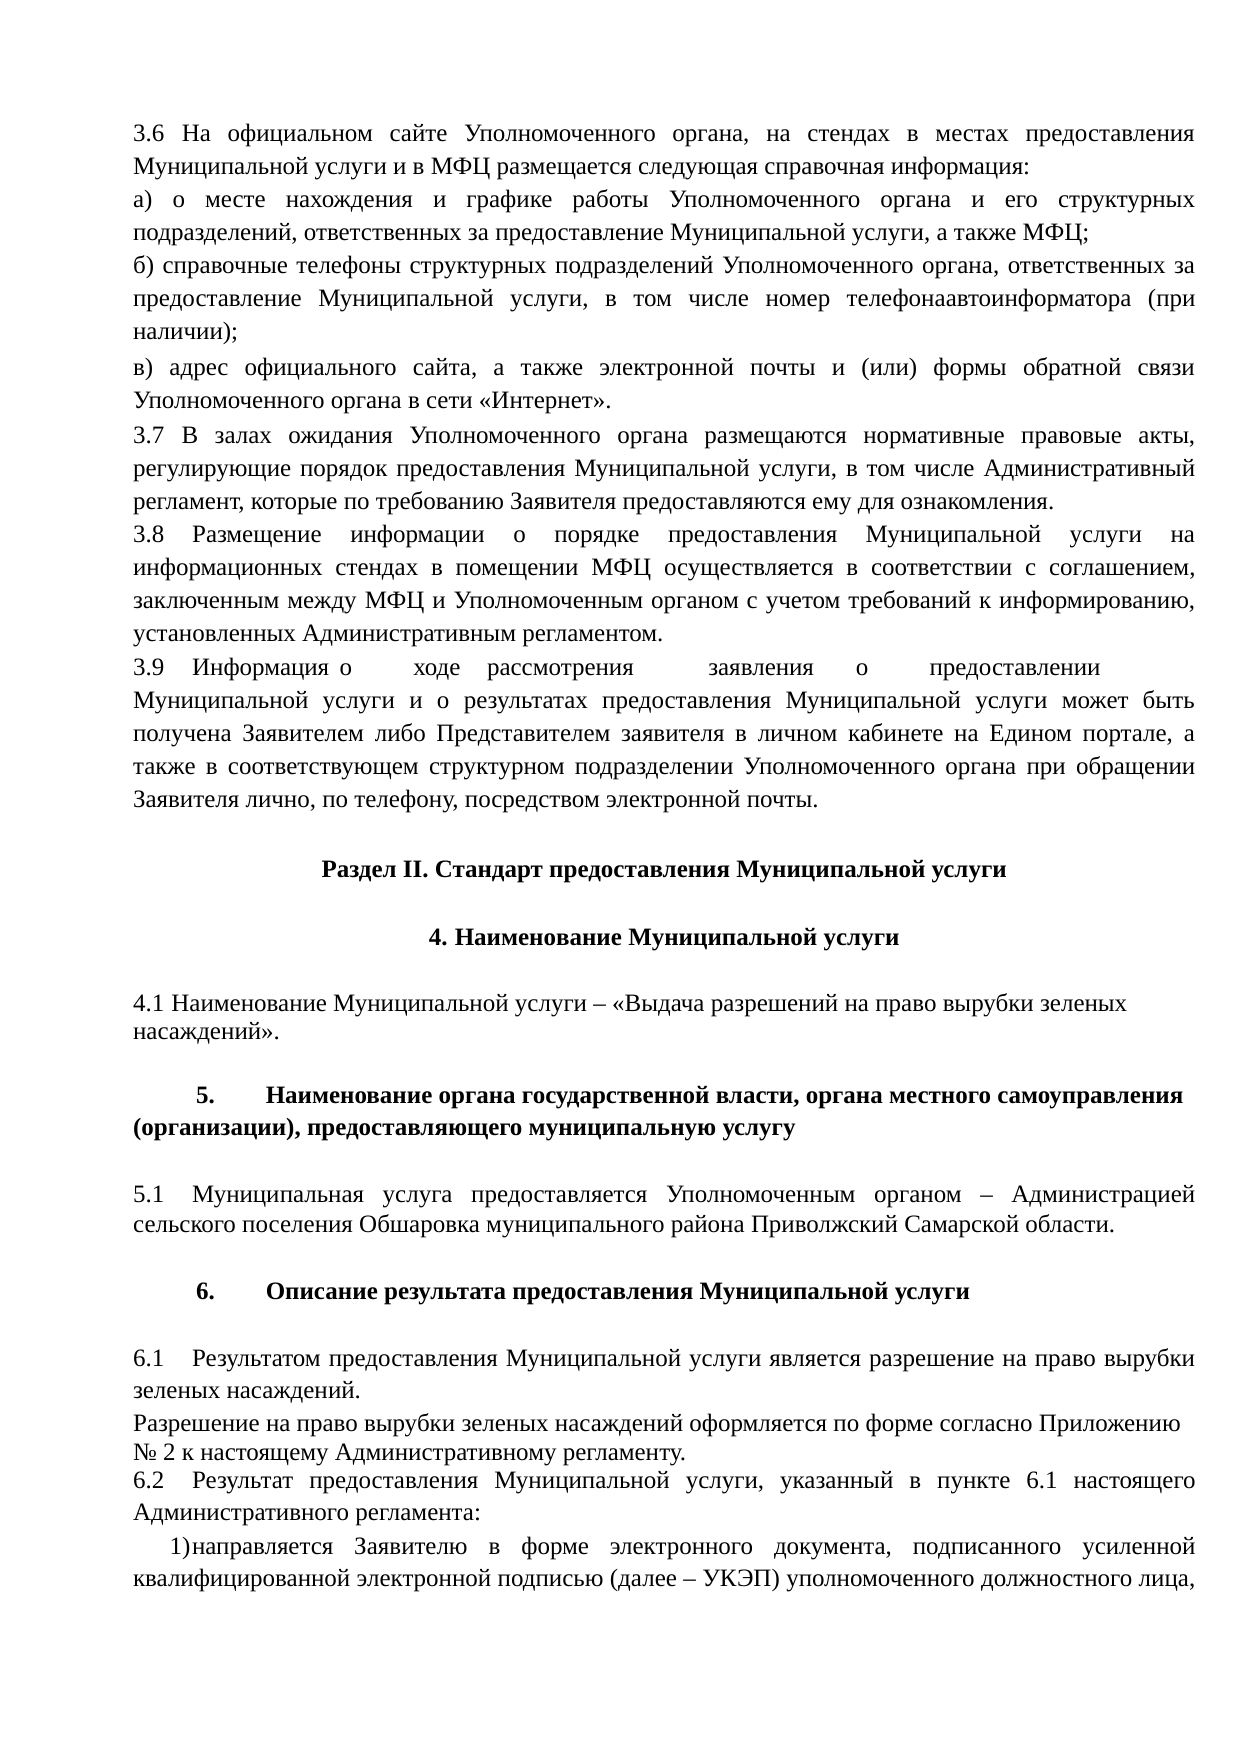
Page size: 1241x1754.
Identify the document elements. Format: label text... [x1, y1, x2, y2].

text 4.1 Наименование Муниципальной услуги – «Выдача разрешений на право вырубки зеленых насаждений». [133, 988, 1196, 1045]
text 3.8 Размещение информации о порядке предоставления Муниципальной услуги на информационных стендах в помещении МФЦ осуществляется в соответствии с соглашением, заключенным между МФЦ и Уполномоченным органом с учетом требований к информированию, установленных Административным регламентом. [133, 519, 1196, 647]
text а) о месте нахождения и графике работы Уполномоченного органа и его структурных подразделений, ответственных за предоставление Муниципальной услуги, а также МФЦ; [133, 184, 1196, 246]
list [133, 1531, 1196, 1591]
text Раздел II. Стандарт предоставления Муниципальной услуги [132, 854, 1196, 883]
list Результат предоставления Муниципальной услуги, указанный в пункте 6.1 настоящего Административного регламента: [133, 1466, 1196, 1526]
subtitle 4. Наименование Муниципальной услуги [132, 922, 1196, 951]
list Муниципальная услуга предоставляется Уполномоченным органом – Администрацией сельского поселения Обшаровка муниципального района Приволжский Самарской области. [133, 1179, 1196, 1237]
list Наименование органа государственной власти, органа местного самоуправления (организации), предоставляющего муниципальную услугу [133, 1080, 1196, 1141]
text б) справочные телефоны структурных подразделений Уполномоченного органа, ответственных за предоставление Муниципальной услуги, в том числе номер телефонаавтоинформатора (при наличии); [133, 250, 1196, 345]
list Описание результата предоставления Муниципальной услуги [133, 1276, 1196, 1305]
text 3.6 На официальном сайте Уполномоченного органа, на стендах в местах предоставления Муниципальной услуги и в МФЦ размещается следующая справочная информация: [133, 118, 1196, 180]
text 3.7 В залах ожидания Уполномоченного органа размещаются нормативные правовые акты, регулирующие порядок предоставления Муниципальной услуги, в том числе Административный регламент, которые по требованию Заявителя предоставляются ему для ознакомления. [133, 420, 1196, 515]
text 3.9 Информация о ходе рассмотрения заявления о предоставлении Муниципальной услуги и о результатах предоставления Муниципальной услуги может быть получена Заявителем либо Представителем заявителя в личном кабинете на Едином портале, а также в соответствующем структурном подразделении Уполномоченного органа при обращении Заявителя лично, по телефону, посредством электронной почты. [133, 652, 1196, 813]
list Результатом предоставления Муниципальной услуги является разрешение на право вырубки зеленых насаждений. [133, 1343, 1196, 1404]
text в) адрес официального сайта, а также электронной почты и (или) формы обратной связи Уполномоченного органа в сети «Интернет». [133, 352, 1196, 413]
text Разрешение на право вырубки зеленых насаждений оформляется по форме согласно Приложению № 2 к настоящему Административному регламенту. [133, 1408, 1196, 1466]
